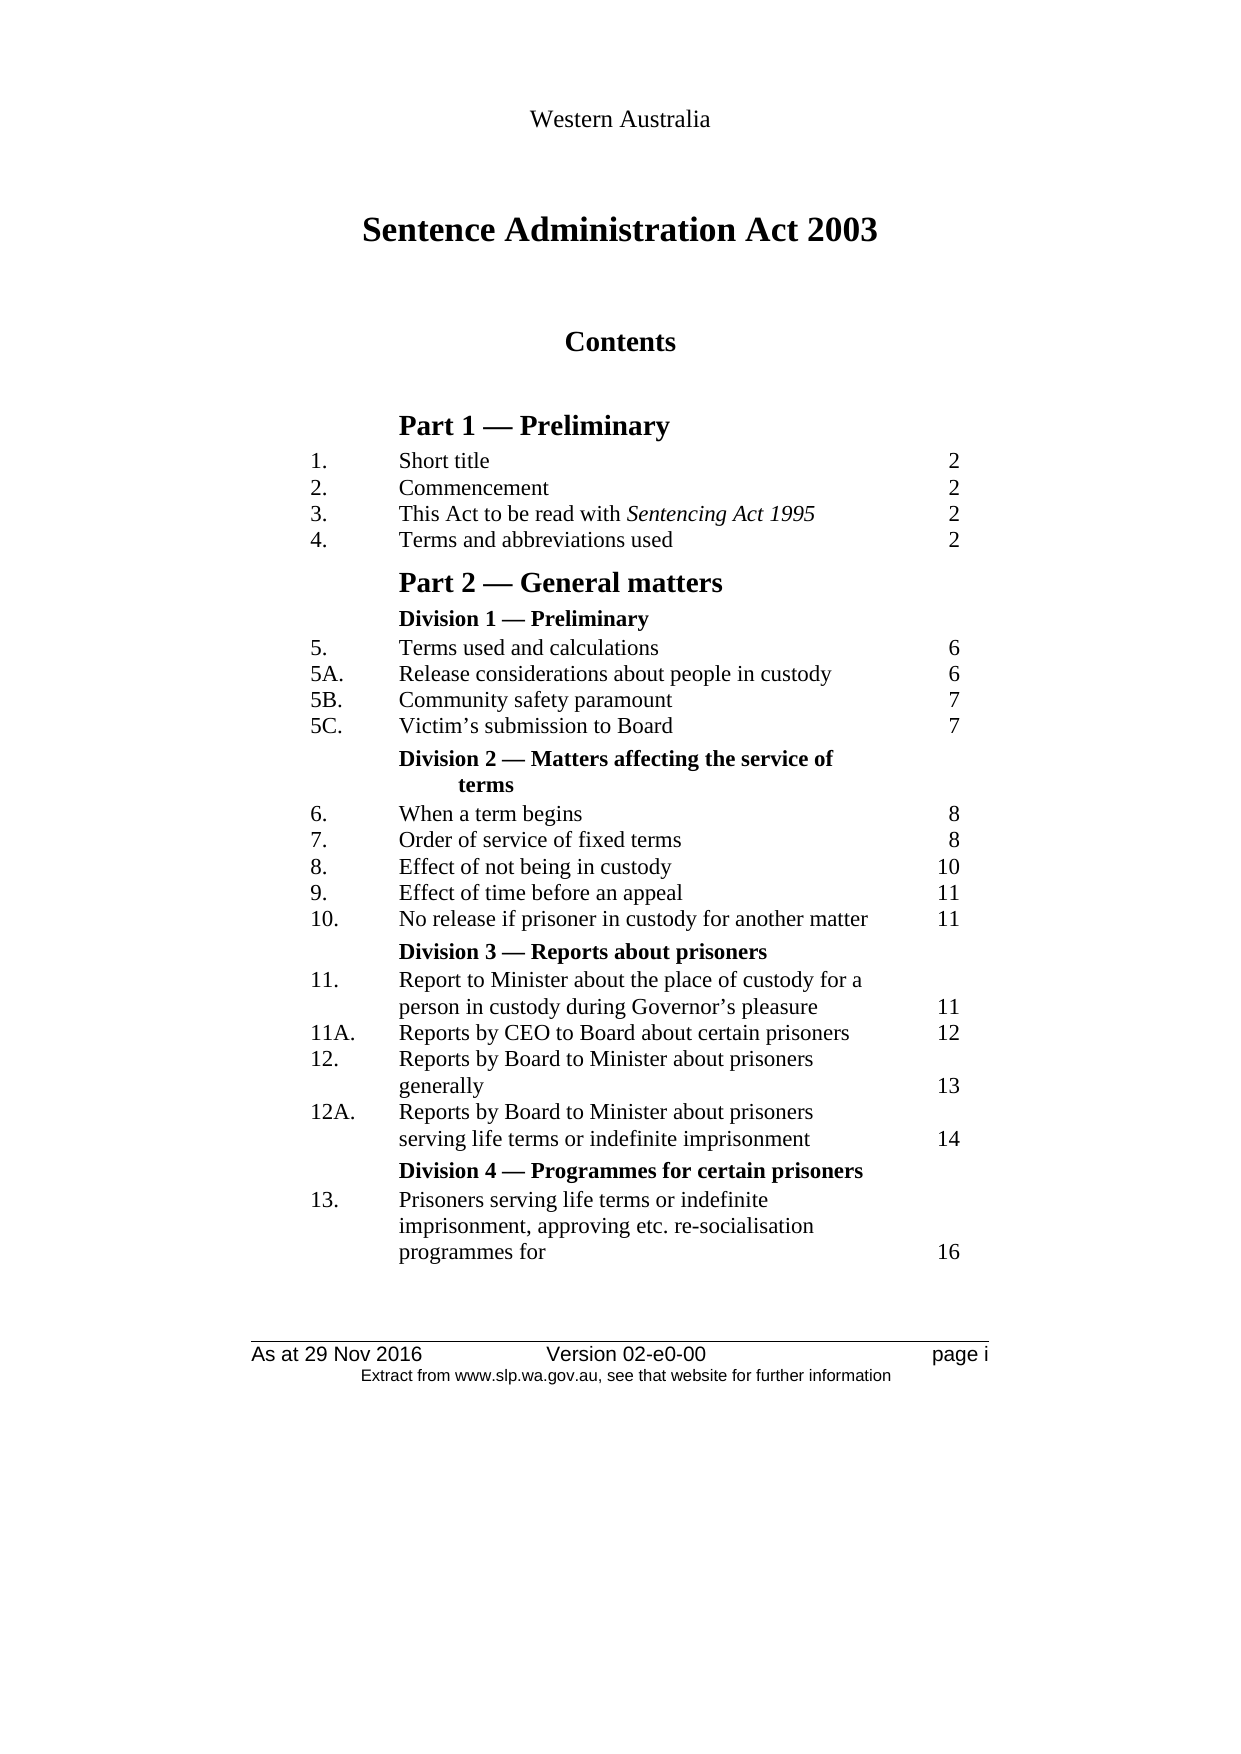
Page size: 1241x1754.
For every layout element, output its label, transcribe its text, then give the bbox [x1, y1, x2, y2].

text Division 2 — Matters affecting the service of terms [399, 745, 871, 798]
text 5C. Victim’s submission to Board 7 [310, 713, 871, 739]
text Division 3 — Reports about prisoners [399, 938, 871, 964]
text Division 4 — Programmes for certain prisoners [399, 1157, 871, 1183]
text 7. Order of service of fixed terms 8 [310, 826, 871, 853]
text 6. When a term begins 8 [310, 800, 871, 826]
text Division 1 — Preliminary [399, 605, 871, 631]
text Western Australia [251, 104, 989, 133]
text Part 2 — General matters [399, 565, 871, 599]
text 3. This Act to be read with Sentencing Act 1995 2 [310, 500, 871, 526]
text 2. Commencement 2 [310, 474, 871, 500]
text 4. Terms and abbreviations used 2 [310, 526, 871, 553]
text 12A. Reports by Board to Minister about prisoners serving life terms or indefinite imprisonment 14 [310, 1098, 871, 1151]
text 13. Prisoners serving life terms or indefinite imprisonment, approving etc. re-socialisation programmes for 16 [310, 1186, 871, 1265]
text 5. Terms used and calculations 6 [310, 633, 871, 660]
text 9. Effect of time before an appeal 11 [310, 879, 871, 905]
text 10. No release if prisoner in custody for another matter 11 [310, 905, 871, 932]
text 1. Short title 2 [310, 447, 871, 474]
text Part 1 — Preliminary [399, 408, 871, 441]
text 5B. Community safety paramount 7 [310, 686, 871, 713]
text Sentence Administration Act 2003 [251, 208, 989, 249]
text 8. Effect of not being in custody 10 [310, 853, 871, 879]
text 5A. Release considerations about people in custody 6 [310, 660, 871, 686]
text 11A. Reports by CEO to Board about certain prisoners 12 [310, 1019, 871, 1046]
text 12. Reports by Board to Minister about prisoners generally 13 [310, 1046, 871, 1098]
text 11. Report to Minister about the place of custody for a person in custody during Governor’s pleasure 11 [310, 966, 871, 1019]
text Contents [491, 324, 749, 358]
